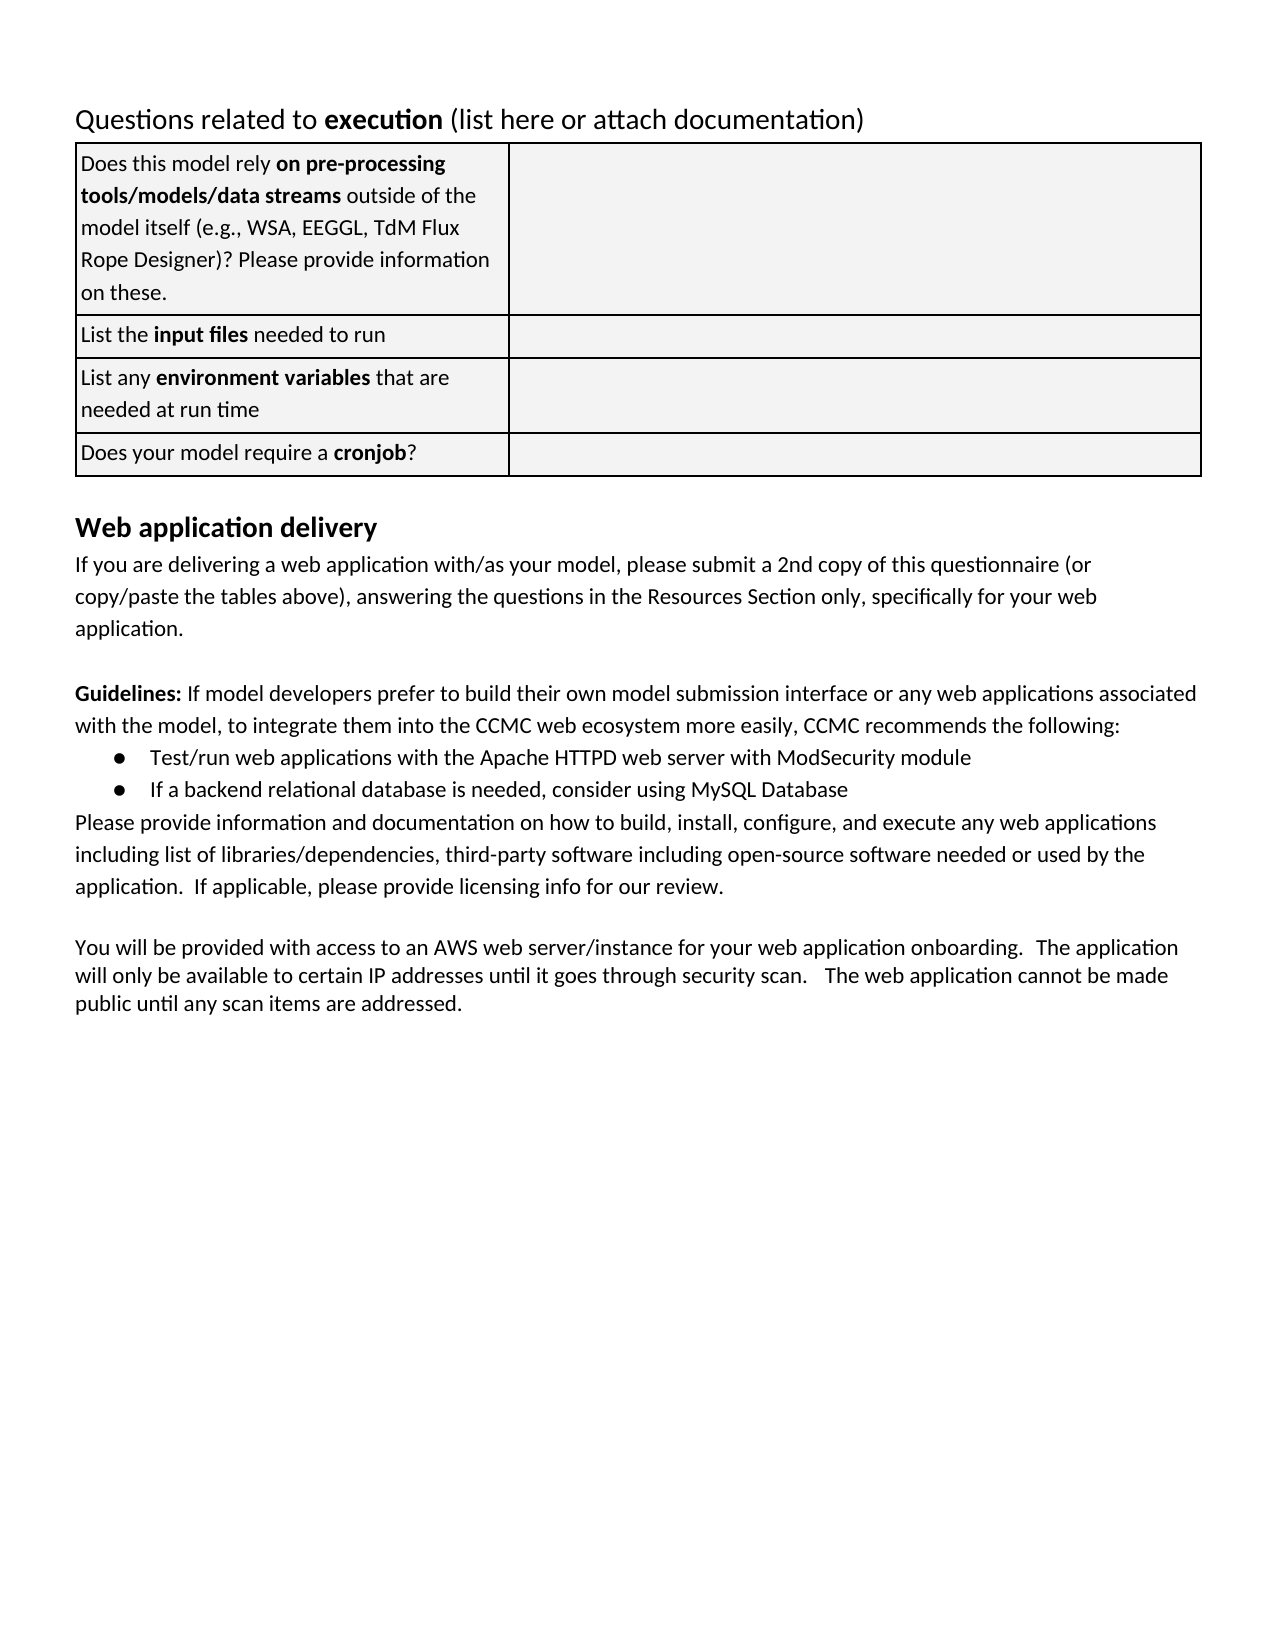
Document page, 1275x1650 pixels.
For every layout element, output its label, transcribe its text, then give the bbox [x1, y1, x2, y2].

text If you are delivering a web application with/as your model, please submit a 2nd copy of this questionnaire (or copy/paste the tables above), answering the questions in the Resources Section only, specifically for your web application. [75, 550, 1200, 642]
table_cell [510, 359, 1200, 432]
table_cell [510, 434, 1200, 475]
list If a backend relational database is needed, consider using MySQL Database [112, 775, 1200, 803]
table_header [510, 144, 1200, 314]
text Please provide information and documentation on how to build, install, configure, and execute any web applications including list of libraries/dependencies, third-party software including open-source software needed or used by the application. If applicable, please provide licensing info for our review. [75, 808, 1200, 900]
table_cell List the input files needed to run [77, 316, 508, 357]
list Test/run web applications with the Apache HTTPD web server with ModSecurity module [112, 743, 1200, 771]
table_header Does this model rely on pre-processing tools/models/data streams outside of the model itself (e.g., WSA, EEGGL, TdM Flux Rope Designer)? Please provide information on these. [77, 144, 508, 314]
text Web application delivery [75, 509, 1200, 545]
table_cell Does your model require a cronjob? [77, 434, 508, 475]
table_cell [510, 316, 1200, 357]
text You will be provided with access to an AWS web server/instance for your web application onboarding. The application will only be available to certain IP addresses until it goes through security scan. The web application cannot be made public until any scan items are addressed. [75, 933, 1200, 1017]
text Questions related to execution (list here or attach documentation) [75, 101, 1200, 137]
table_cell List any environment variables that are needed at run time [77, 359, 508, 432]
text Guidelines: If model developers prefer to build their own model submission interface or any web applications associated with the model, to integrate them into the CCMC web ecosystem more easily, CCMC recommends the following: [75, 679, 1200, 739]
